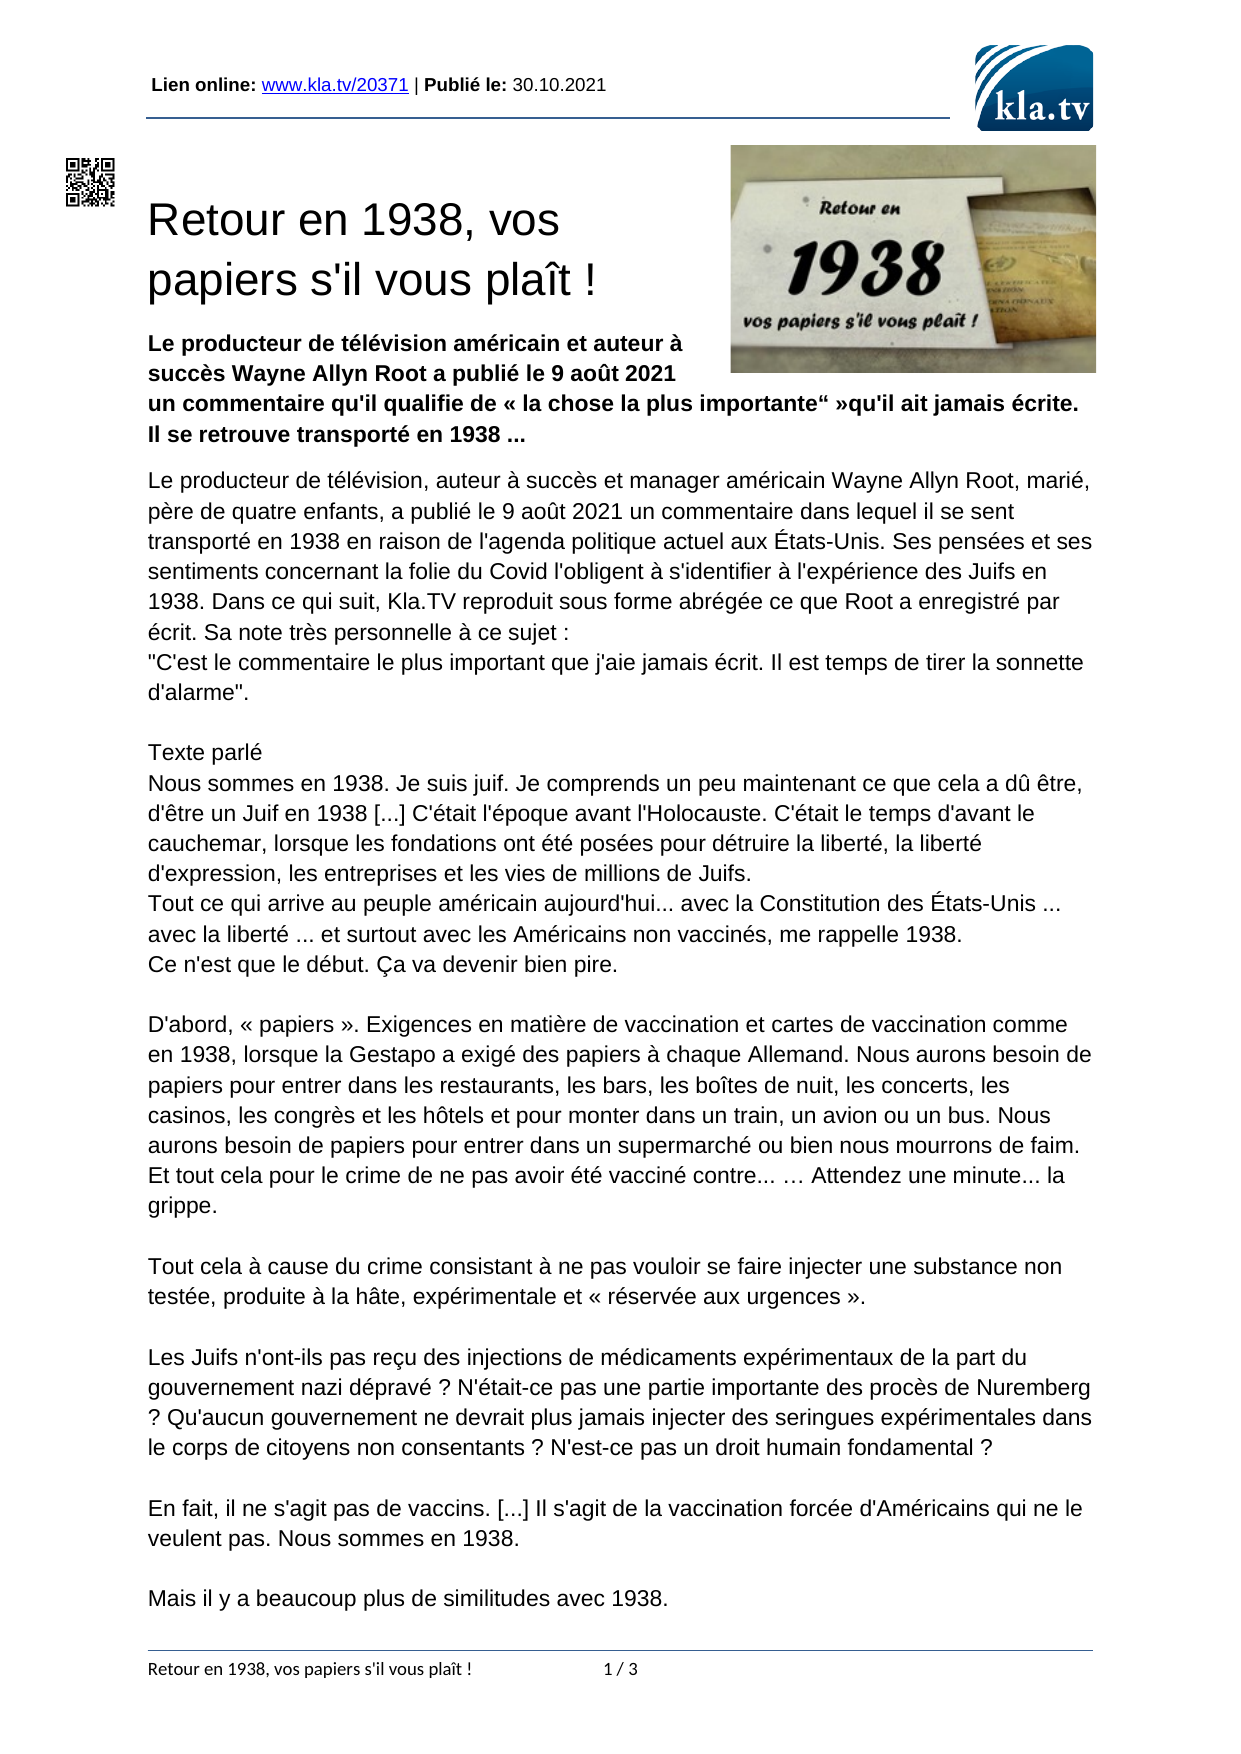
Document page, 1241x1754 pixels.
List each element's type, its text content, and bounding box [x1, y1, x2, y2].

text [148, 467, 1093, 1612]
text Retour en 1938, vos papiers s'il vous plaît ! [148, 192, 1093, 306]
text Le producteur de télévision américain et auteur à succès Wayne Allyn Root a publié le 9 août 2021 un commentaire qu'il qualifie de « la chose la plus importante“ »qu'il ait jamais écrite. Il se retrouve transporté en 1938 ... [148, 330, 1093, 447]
